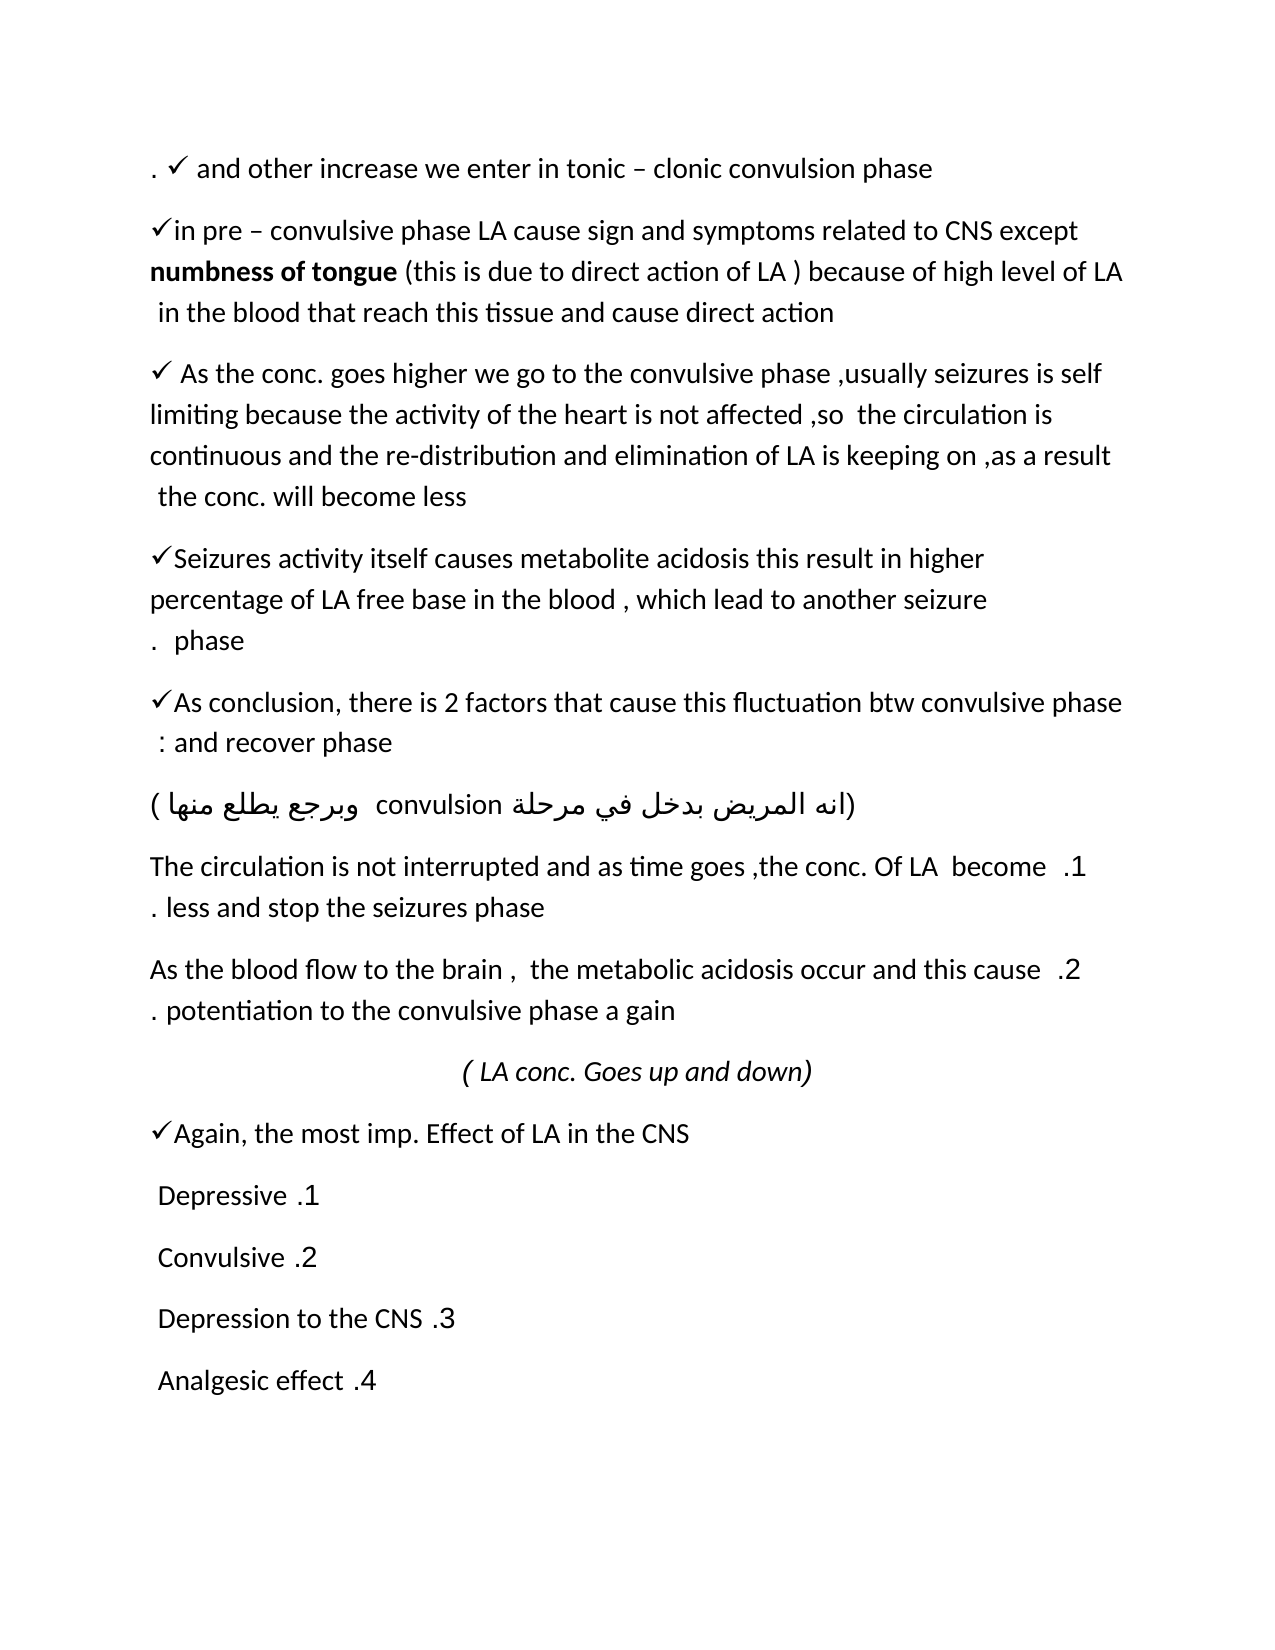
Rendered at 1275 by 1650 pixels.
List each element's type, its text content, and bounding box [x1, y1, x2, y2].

text Again, the most imp. Effect of LA in the CNS [150, 1115, 1125, 1151]
text Seizures activity itself causes metabolite acidosis this result in higher percentage of LA free base in the blood , which lead to another seizure phase . [150, 540, 1125, 657]
text 2. Convulsive [150, 1239, 1125, 1274]
text As the conc. goes higher we go to the convulsive phase ,usually seizures is self limiting because the activity of the heart is not affected ,so the circulation is continuous and the re-distribution and elimination of LA is keeping on ,as a result the conc. will become less [150, 355, 1125, 514]
text As conclusion, there is 2 factors that cause this fluctuation btw convulsive phase and recover phase : [150, 684, 1125, 760]
text 3. Depression to the CNS [150, 1301, 1125, 1336]
text 2. As the blood flow to the brain , the metabolic acidosis occur and this cause potentiation to the convulsive phase a gain . [150, 951, 1125, 1027]
text (LA conc. Goes up and down ) [150, 1053, 1125, 1089]
text (انه المريض بدخل في مرحلة convulsion وبرجع يطلع منها ) [150, 786, 1125, 822]
text 1. The circulation is not interrupted and as time goes ,the conc. Of LA become less and stop the seizures phase . [150, 848, 1125, 925]
text 4. Analgesic effect [150, 1362, 1125, 1398]
text in pre – convulsive phase LA cause sign and symptoms related to CNS except numbness of tongue (this is due to direct action of LA ) because of high level of LA in the blood that reach this tissue and cause direct action [150, 212, 1125, 329]
text 1. Depressive [150, 1177, 1125, 1213]
text and other increase we enter in tonic – clonic convulsion phase . [150, 150, 1125, 186]
